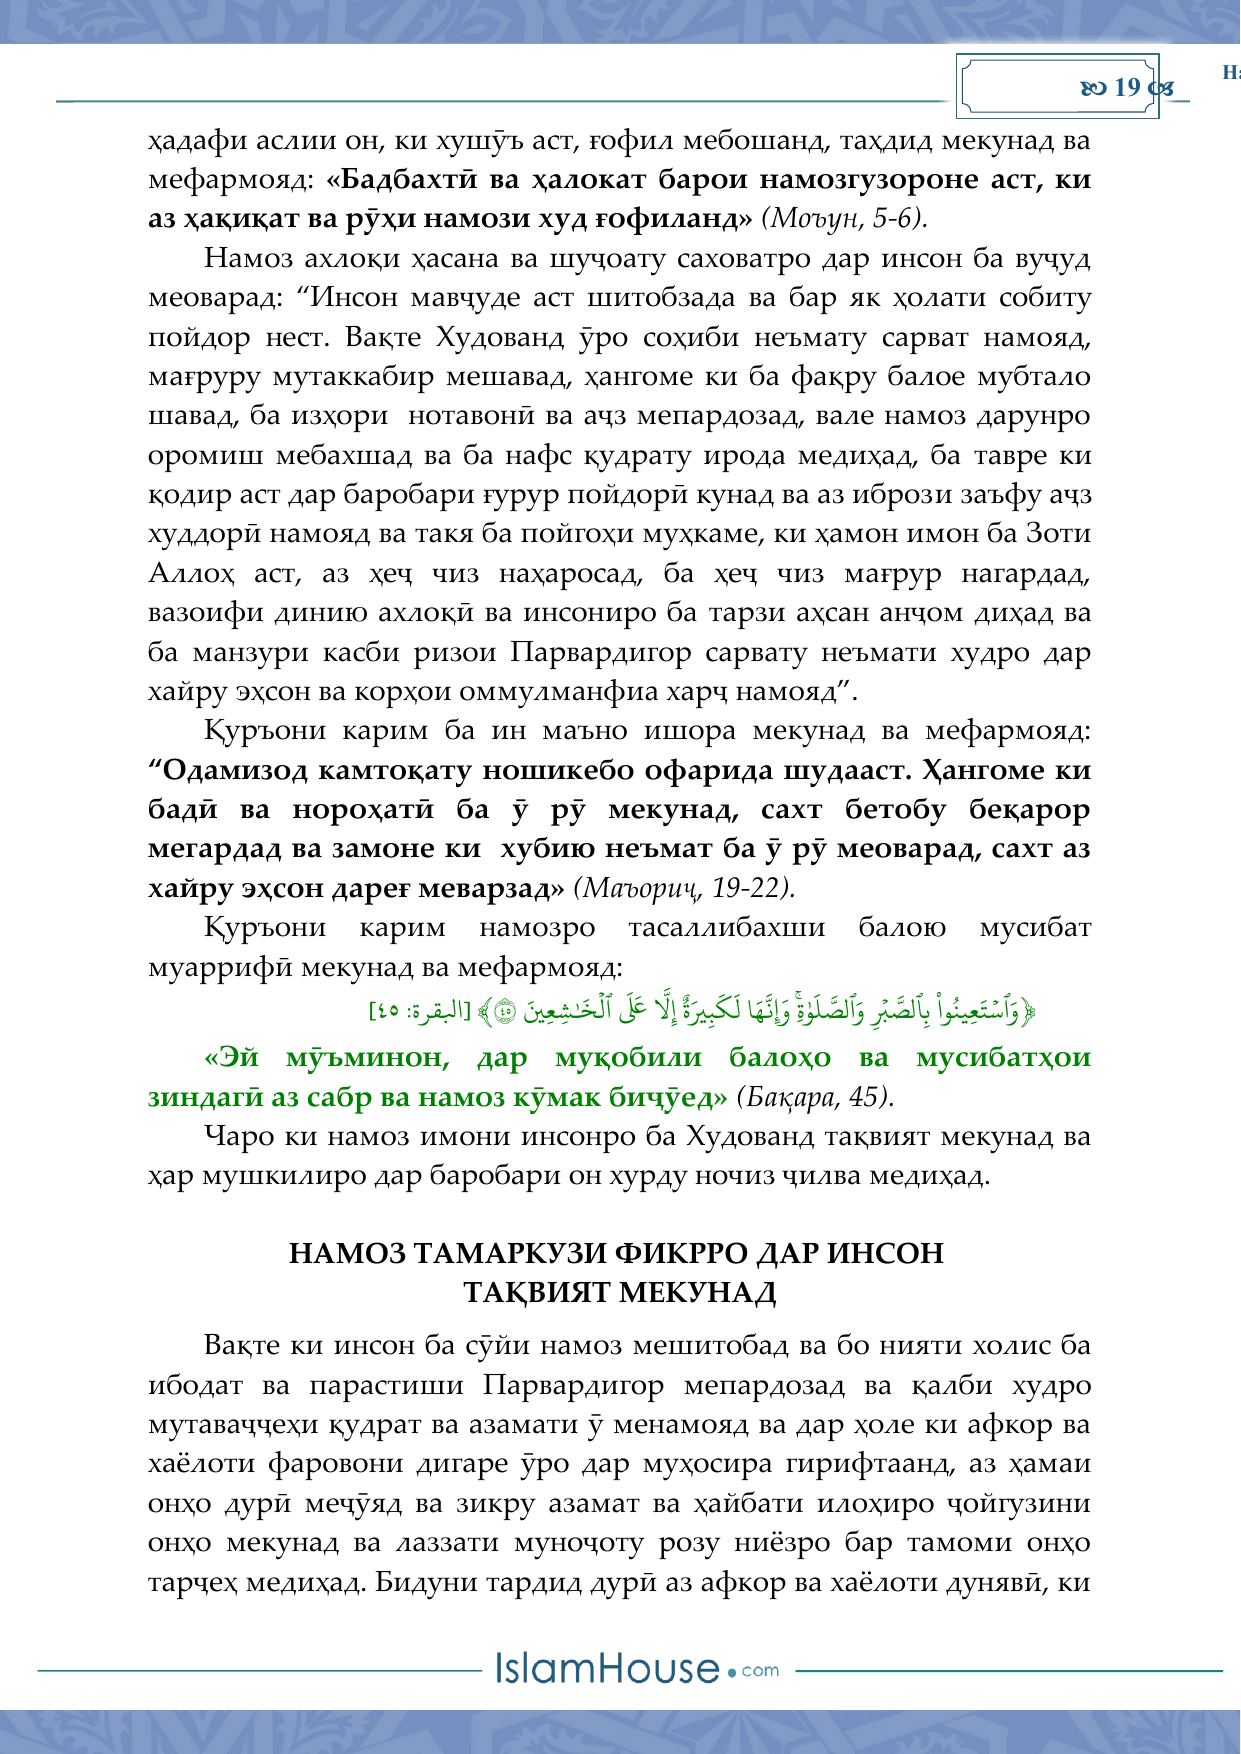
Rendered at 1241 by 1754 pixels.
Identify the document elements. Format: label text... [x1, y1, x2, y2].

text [148, 1324, 1092, 1599]
picture [487, 1646, 1224, 1691]
text Қуръони карим намозро тасаллибахши балою мусибат муаррифӣ мекунад ва мефармояд: [148, 906, 1092, 984]
text Намоз ахлоқи ҳасана ва шуҷоату саховатро дар инсон ба вуҷуд меоварад: “Инсон мавҷуде аст шитобзада ва бар як ҳолати собиту пойдор нест. Вақте Худованд ӯро соҳиби неъмату сарват намояд, мағруру мутаккабир мешавад, ҳангоме ки ба фақру балое мубтало шавад, ба изҳори нотавонӣ ва аҷз мепардозад, вале намоз дарунро оромиш мебахшад ва ба нафс қудрату ирода медиҳад, ба тавре ки қодир аст дар баробари ғурур пойдорӣ кунад ва аз ибрози заъфу аҷз худдорӣ намояд ва такя ба пойгоҳи муҳкаме, ки ҳамон имон ба Зоти Аллоҳ аст, аз ҳеҷ чиз наҳаросад, ба ҳеҷ чиз мағрур нагардад, вазоифи динию ахлоқӣ ва инсониро ба тарзи аҳсан анҷом диҳад ва ба манзури касби ризои Парвардигор сарвату неъмати худро дар хайру эҳсон ва корҳои оммулманфиа харҷ намояд”. [148, 236, 1092, 709]
text «Эй мӯъминон, дар муқобили балоҳо ва мусибатҳои зиндагӣ аз сабр ва намоз кӯмак биҷӯед» (Бақара, 45). [148, 1036, 1092, 1114]
picture [28, 1645, 483, 1691]
text НАМОЗ ТАМАРКУЗИ ФИКРРО ДАР ИНСОН ТАҚВИЯТ МЕКУНАД [148, 1232, 1092, 1311]
text Чаро ки намоз имони инсонро ба Худованд тақвият мекунад ва ҳар мушкилиро дар баробари он хурду ночиз ҷилва медиҳад. [148, 1114, 1092, 1193]
text Қуръони карим ба ин маъно ишора мекунад ва мефармояд: “Одамизод камтоқату ношикебо офарида шудааст. Ҳангоме ки бадӣ ва нороҳатӣ ба ӯ рӯ мекунад, сахт бетобу беқарор мегардад ва замоне ки хубию неъмат ба ӯ рӯ меоварад, сахт аз хайру эҳсон дареғ меварзад» (Маъориҷ, 19-22). [148, 709, 1092, 906]
text ﴿وَٱسۡتَعِينُواْ بِٱلصَّبۡرِ وَٱلصَّلَوٰةِۚ وَإِنَّهَا لَكَبِيرَةٌ إِلَّا عَلَى ٱلۡخَٰشِعِينَ ٤٥﴾ [البقرة: ٤٥] [148, 984, 1092, 1036]
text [148, 118, 1092, 236]
